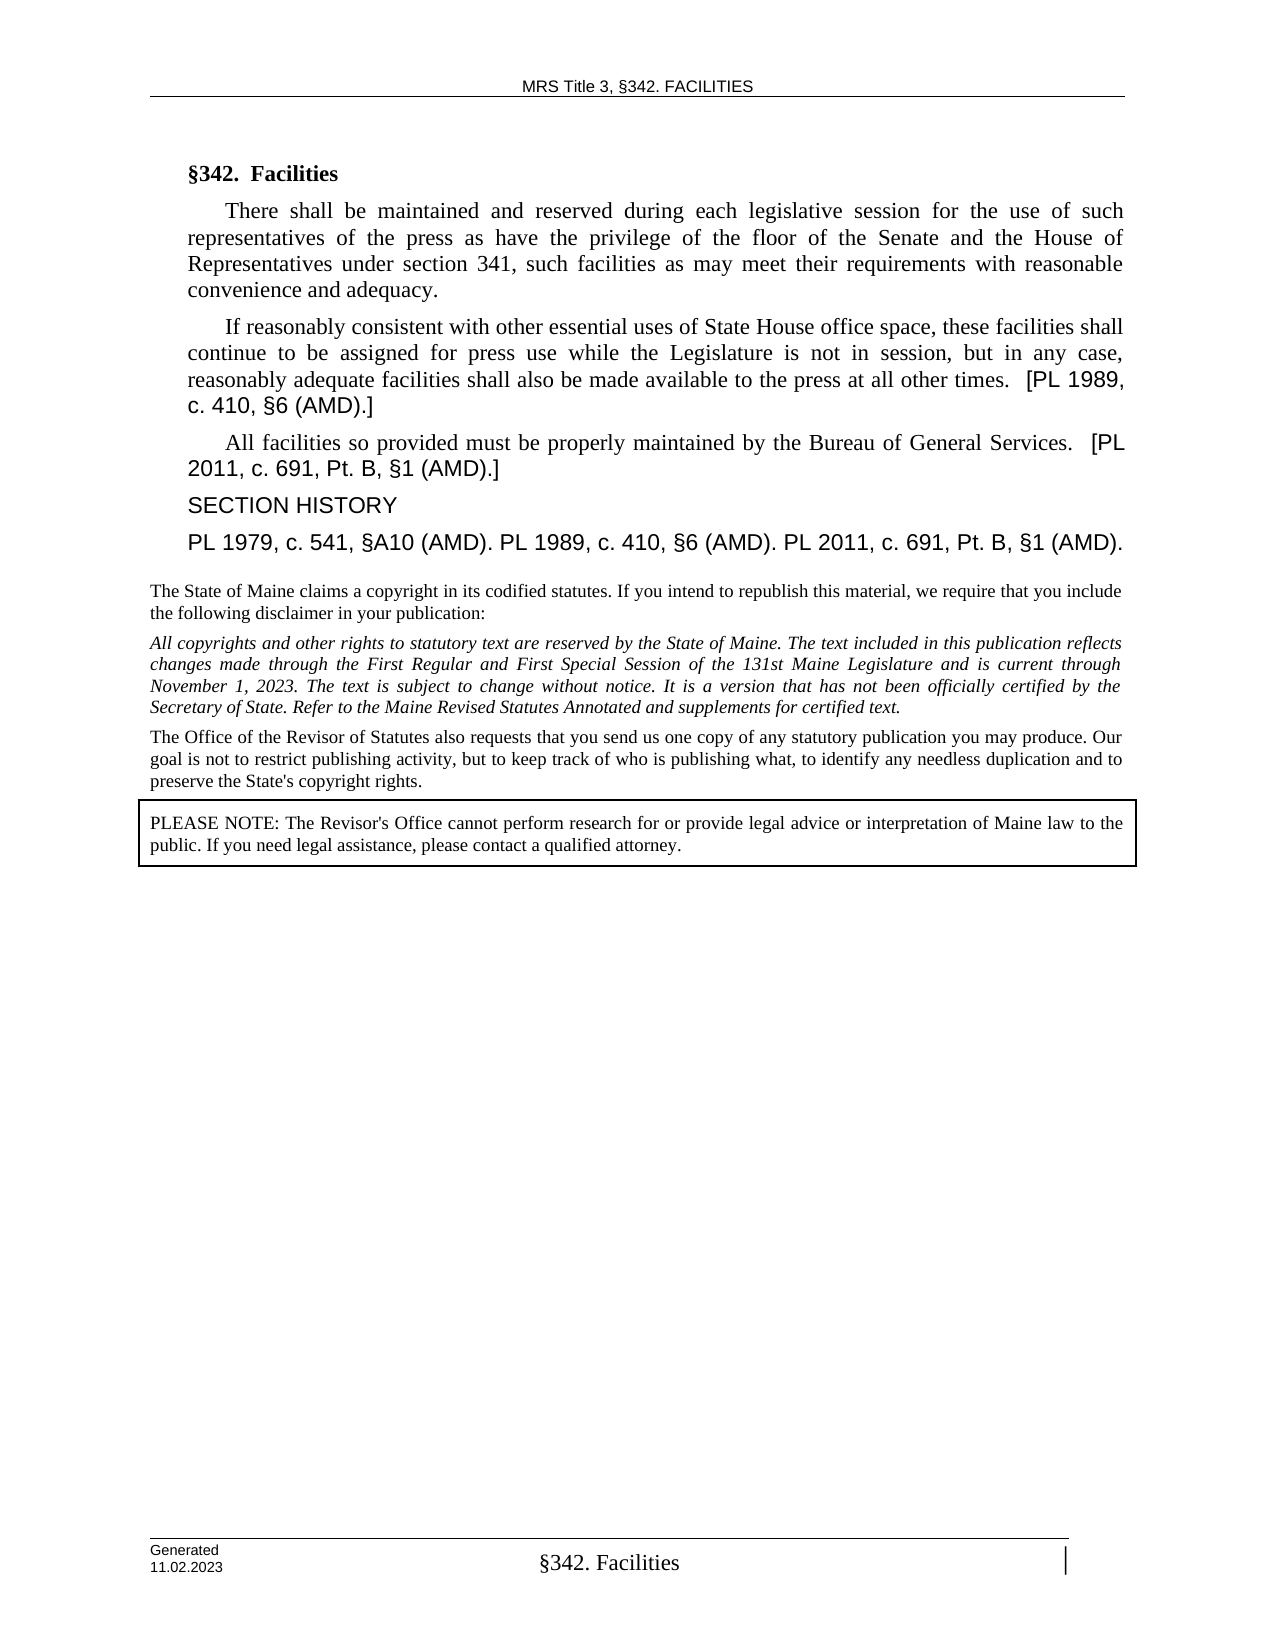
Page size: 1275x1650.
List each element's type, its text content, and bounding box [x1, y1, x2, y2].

text SECTION HISTORY [187, 492, 1125, 518]
text All facilities so provided must be properly maintained by the Bureau of General Services. [PL 2011, c. 691, Pt. B, §1 (AMD).] [187, 429, 1125, 482]
text There shall be maintained and reserved during each legislative session for the use of such representatives of the press as have the privilege of the floor of the Senate and the House of Representatives under section 341, such facilities as may meet their requirements with reasonable convenience and adequacy. [187, 197, 1125, 303]
text All copyrights and other rights to statutory text are reserved by the State of Maine. The text included in this publication reflects changes made through the First Regular and First Special Session of the 131st Maine Legislature and is current through November 1, 2023 . The text is subject to change without notice. It is a version that has not been officially certified by the Secretary of State. Refer to the Maine Revised Statutes Annotated and supplements for certified text. [150, 632, 1125, 718]
text If reasonably consistent with other essential uses of State House office space, these facilities shall continue to be assigned for press use while the Legislature is not in session, but in any case, reasonably adequate facilities shall also be made available to the press at all other times. [PL 1989, c. 410, §6 (AMD).] [187, 313, 1125, 418]
text The State of Maine claims a copyright in its codified statutes. If you intend to republish this material, we require that you include the following disclaimer in your publication: [150, 580, 1125, 623]
text PLEASE NOTE: The Revisor's Office cannot perform research for or provide legal advice or interpretation of Maine law to the public. If you need legal assistance, please contact a qualified attorney. [140, 801, 1135, 865]
text The Office of the Revisor of Statutes also requests that you send us one copy of any statutory publication you may produce. Our goal is not to restrict publishing activity, but to keep track of who is publishing what, to identify any needless duplication and to preserve the State's copyright rights. [150, 726, 1125, 791]
text §342. Facilities [187, 160, 1125, 187]
text PL 1979, c. 541, §A10 (AMD). PL 1989, c. 410, §6 (AMD). PL 2011, c. 691, Pt. B, §1 (AMD). [187, 529, 1125, 555]
